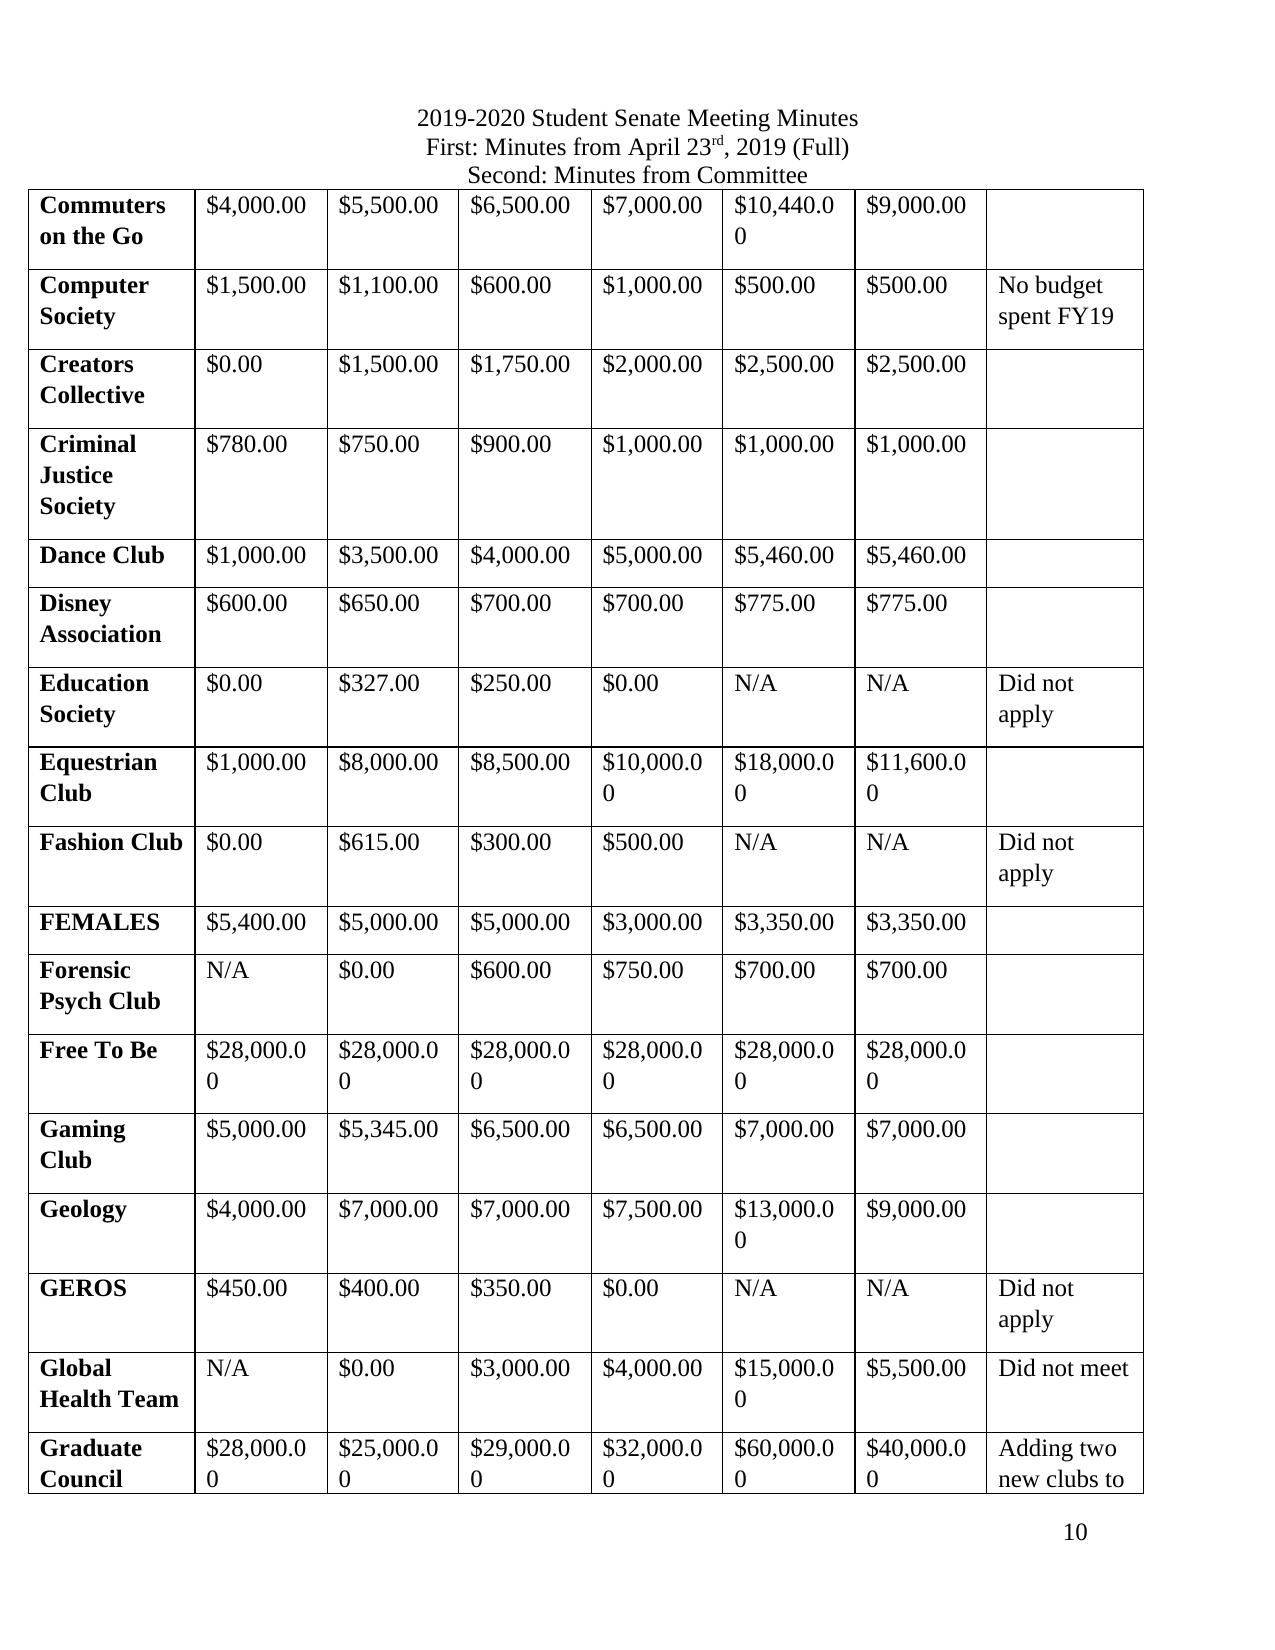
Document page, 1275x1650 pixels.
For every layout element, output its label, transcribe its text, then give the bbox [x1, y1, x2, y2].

table_cell $615.00 [328, 827, 458, 906]
table_cell $600.00 [459, 955, 591, 1034]
table_cell $500.00 [592, 827, 722, 906]
table_cell $775.00 [723, 588, 854, 667]
table_cell $600.00 [196, 588, 327, 667]
table_cell Geology [29, 1194, 194, 1272]
table_cell $18,000.00 [723, 748, 854, 826]
table_cell [987, 1194, 1143, 1272]
table_cell $28,000.00 [196, 1433, 327, 1492]
table_cell $5,000.00 [196, 1114, 327, 1193]
table_cell $5,400.00 [196, 907, 327, 954]
table_cell $28,000.00 [856, 1035, 986, 1113]
table_cell Disney Association [29, 588, 194, 667]
table_cell $1,000.00 [196, 748, 327, 826]
table_cell $700.00 [856, 955, 986, 1034]
table_cell GEROS [29, 1274, 194, 1352]
table_cell $1,500.00 [196, 270, 327, 348]
table_cell N/A [723, 827, 854, 906]
table_cell $7,000.00 [723, 1114, 854, 1193]
table_cell $600.00 [459, 270, 591, 348]
table_cell $1,100.00 [328, 270, 458, 348]
table_cell $11,600.00 [856, 748, 986, 826]
table_cell Did not meet [987, 1353, 1143, 1432]
table_cell [987, 1114, 1143, 1193]
table_cell $5,000.00 [328, 907, 458, 954]
table_cell $400.00 [328, 1274, 458, 1352]
table_cell $350.00 [459, 1274, 591, 1352]
table_cell $1,000.00 [723, 429, 854, 539]
table_cell $0.00 [328, 1353, 458, 1432]
table_cell Gaming Club [29, 1114, 194, 1193]
table_cell $0.00 [196, 827, 327, 906]
table_cell $9,000.00 [856, 190, 986, 269]
table_cell $40,000.00 [856, 1433, 986, 1492]
table_cell Criminal Justice Society [29, 429, 194, 539]
table_cell $700.00 [592, 588, 722, 667]
table_cell $1,500.00 [328, 350, 458, 428]
table_cell $5,500.00 [328, 190, 458, 269]
table_cell $3,000.00 [459, 1353, 591, 1432]
table_cell [987, 1035, 1143, 1113]
table_cell $28,000.00 [196, 1035, 327, 1113]
table_cell $10,440.00 [723, 190, 854, 269]
table_cell N/A [196, 1353, 327, 1432]
table_cell $5,000.00 [459, 907, 591, 954]
table_cell Did not apply [987, 1274, 1143, 1352]
table_cell Free To Be [29, 1035, 194, 1113]
table_cell $7,000.00 [592, 190, 722, 269]
table_cell $780.00 [196, 429, 327, 539]
table_cell Equestrian Club [29, 748, 194, 826]
table_cell $9,000.00 [856, 1194, 986, 1272]
table_cell N/A [856, 668, 986, 746]
table_cell $1,000.00 [196, 540, 327, 587]
table_cell $7,000.00 [328, 1194, 458, 1272]
table_cell [987, 907, 1143, 954]
table_cell $60,000.00 [723, 1433, 854, 1492]
table_cell $0.00 [592, 1274, 722, 1352]
table_cell $4,000.00 [459, 540, 591, 587]
table_cell No budget spent FY19 [987, 270, 1143, 348]
table_cell $28,000.00 [723, 1035, 854, 1113]
table_cell $8,500.00 [459, 748, 591, 826]
table_cell $4,000.00 [196, 1194, 327, 1272]
table_cell N/A [723, 668, 854, 746]
table_cell $3,000.00 [592, 907, 722, 954]
table_cell $250.00 [459, 668, 591, 746]
table_cell $6,500.00 [459, 1114, 591, 1193]
table_cell Did not apply [987, 668, 1143, 746]
table_cell $2,500.00 [856, 350, 986, 428]
table_cell $1,000.00 [856, 429, 986, 539]
table_cell $3,350.00 [723, 907, 854, 954]
table_cell $4,000.00 [196, 190, 327, 269]
table_cell $2,000.00 [592, 350, 722, 428]
table_cell $0.00 [196, 668, 327, 746]
table_cell $6,500.00 [459, 190, 591, 269]
table_cell Commuters on the Go [29, 190, 194, 269]
table_cell $500.00 [856, 270, 986, 348]
table_cell $3,500.00 [328, 540, 458, 587]
table_cell Dance Club [29, 540, 194, 587]
table_cell $10,000.00 [592, 748, 722, 826]
table_cell Education Society [29, 668, 194, 746]
table_cell [987, 748, 1143, 826]
table_cell $5,345.00 [328, 1114, 458, 1193]
table_cell $7,500.00 [592, 1194, 722, 1272]
table_cell $13,000.00 [723, 1194, 854, 1272]
table_cell $5,460.00 [856, 540, 986, 587]
table_cell $28,000.00 [592, 1035, 722, 1113]
table_cell $8,000.00 [328, 748, 458, 826]
table_cell Graduate Council [29, 1433, 194, 1492]
table_cell N/A [856, 827, 986, 906]
table_cell $1,000.00 [592, 270, 722, 348]
table_cell $700.00 [459, 588, 591, 667]
table_cell $700.00 [723, 955, 854, 1034]
table_cell Creators Collective [29, 350, 194, 428]
table_cell $7,000.00 [856, 1114, 986, 1193]
table_cell $775.00 [856, 588, 986, 667]
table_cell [987, 1433, 1143, 1492]
table_cell [987, 190, 1143, 269]
table_cell Fashion Club [29, 827, 194, 906]
table_cell $32,000.00 [592, 1433, 722, 1492]
table_cell $450.00 [196, 1274, 327, 1352]
table_cell $750.00 [592, 955, 722, 1034]
table_cell $750.00 [328, 429, 458, 539]
table_cell $6,500.00 [592, 1114, 722, 1193]
table_cell Forensic Psych Club [29, 955, 194, 1034]
table_cell $650.00 [328, 588, 458, 667]
table_cell $1,000.00 [592, 429, 722, 539]
table_cell $2,500.00 [723, 350, 854, 428]
table_cell [987, 955, 1143, 1034]
table_cell $0.00 [196, 350, 327, 428]
table_cell [987, 429, 1143, 539]
table_cell N/A [196, 955, 327, 1034]
table_cell $25,000.00 [328, 1433, 458, 1492]
table_cell $3,350.00 [856, 907, 986, 954]
table_cell FEMALES [29, 907, 194, 954]
table_cell Did not apply [987, 827, 1143, 906]
table_cell $29,000.00 [459, 1433, 591, 1492]
table_cell $0.00 [328, 955, 458, 1034]
table_cell $28,000.00 [459, 1035, 591, 1113]
table_cell Global Health Team [29, 1353, 194, 1432]
table_cell $28,000.00 [328, 1035, 458, 1113]
table_cell $1,750.00 [459, 350, 591, 428]
table_cell N/A [723, 1274, 854, 1352]
table_cell $5,460.00 [723, 540, 854, 587]
table_cell Computer Society [29, 270, 194, 348]
table_cell [987, 350, 1143, 428]
table_cell N/A [856, 1274, 986, 1352]
table_cell $15,000.00 [723, 1353, 854, 1432]
table_cell $900.00 [459, 429, 591, 539]
table_cell $5,500.00 [856, 1353, 986, 1432]
table_cell $5,000.00 [592, 540, 722, 587]
table_cell $7,000.00 [459, 1194, 591, 1272]
table_cell $327.00 [328, 668, 458, 746]
table_cell $300.00 [459, 827, 591, 906]
table_cell [987, 588, 1143, 667]
table_cell $0.00 [592, 668, 722, 746]
table_cell [987, 540, 1143, 587]
table_cell $500.00 [723, 270, 854, 348]
table_cell $4,000.00 [592, 1353, 722, 1432]
